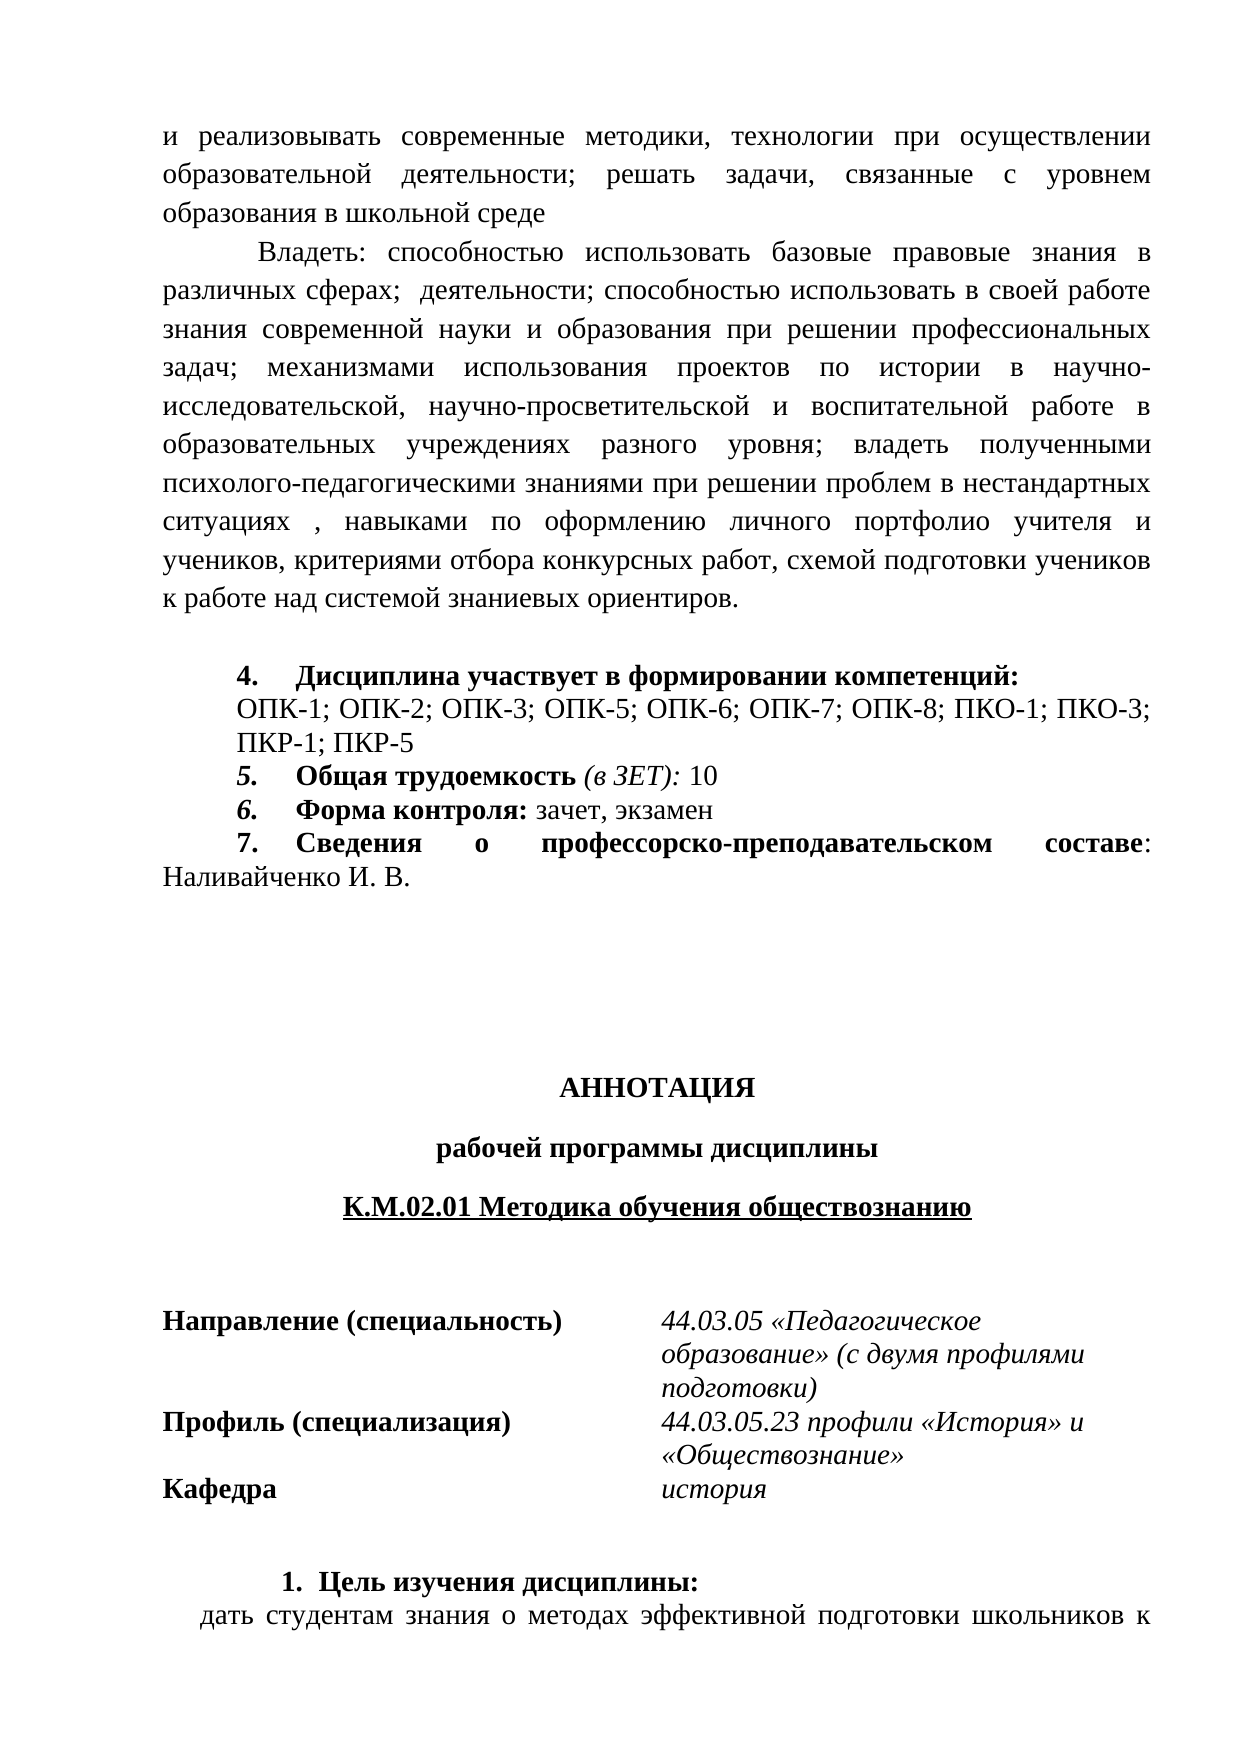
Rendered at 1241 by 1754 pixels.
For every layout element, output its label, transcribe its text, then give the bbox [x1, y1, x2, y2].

list Сведения о профессорско-преподавательском составе: Наливайченко И. В. [162, 825, 1152, 892]
list ОПК-1; ОПК-2; ОПК-3; ОПК-5; ОПК-6; ОПК-7; ОПК-8; ПКО-1; ПКО-3; ПКР-1; ПКР-5 [236, 691, 1152, 758]
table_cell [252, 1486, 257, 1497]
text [200, 1597, 1152, 1631]
text АННОТАЦИЯ [162, 1071, 1152, 1104]
list Дисциплина участвует в формировании компетенций: [162, 658, 1152, 691]
text К.М.02.01 Методика обучения обществознанию [162, 1189, 1152, 1223]
list Владеть: способностью использовать базовые правовые знания в различных сферах; деятельности; способностью использовать в своей работе знания современной науки и образования при решении профессиональных задач; механизмами использования проектов по истории в научно-исследовательской, научно-просветительской и воспитательной работе в образовательных учреждениях разного уровня; владеть полученными психолого-педагогическими знаниями при решении проблем в нестандартных ситуациях , навыками по оформлению личного портфолио учителя и учеников, критериями отбора конкурсных работ, схемой подготовки учеников к работе над системой знаниевых ориентиров. [162, 234, 1152, 614]
list Форма контроля: зачет, экзамен [162, 792, 1152, 825]
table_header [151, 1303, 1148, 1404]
list Общая трудоемкость (в ЗЕТ): 10 [162, 758, 1152, 792]
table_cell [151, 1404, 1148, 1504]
text рабочей программы дисциплины [162, 1130, 1152, 1163]
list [162, 118, 1152, 229]
list Цель изучения дисциплины: [281, 1564, 1152, 1597]
